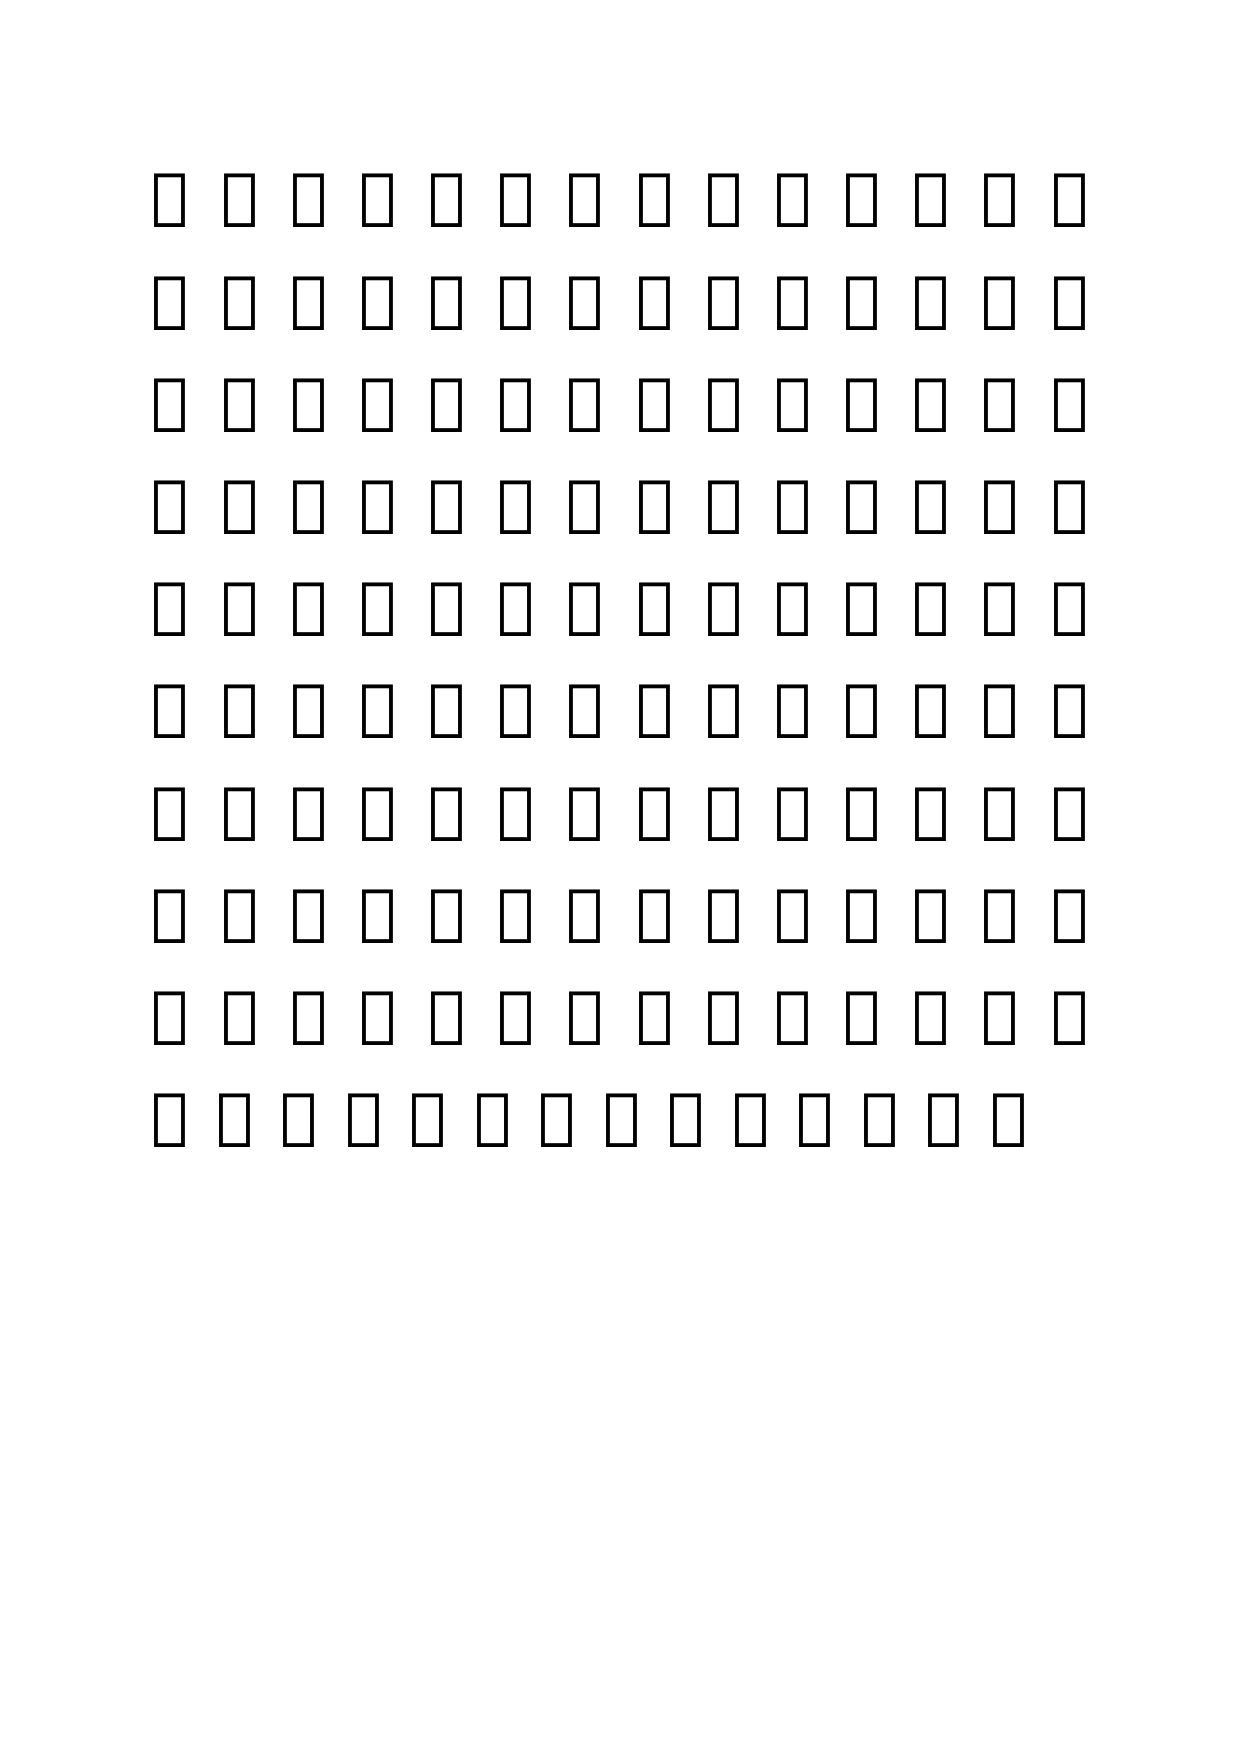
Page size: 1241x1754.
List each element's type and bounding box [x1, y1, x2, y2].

text [148, 148, 1092, 1169]
